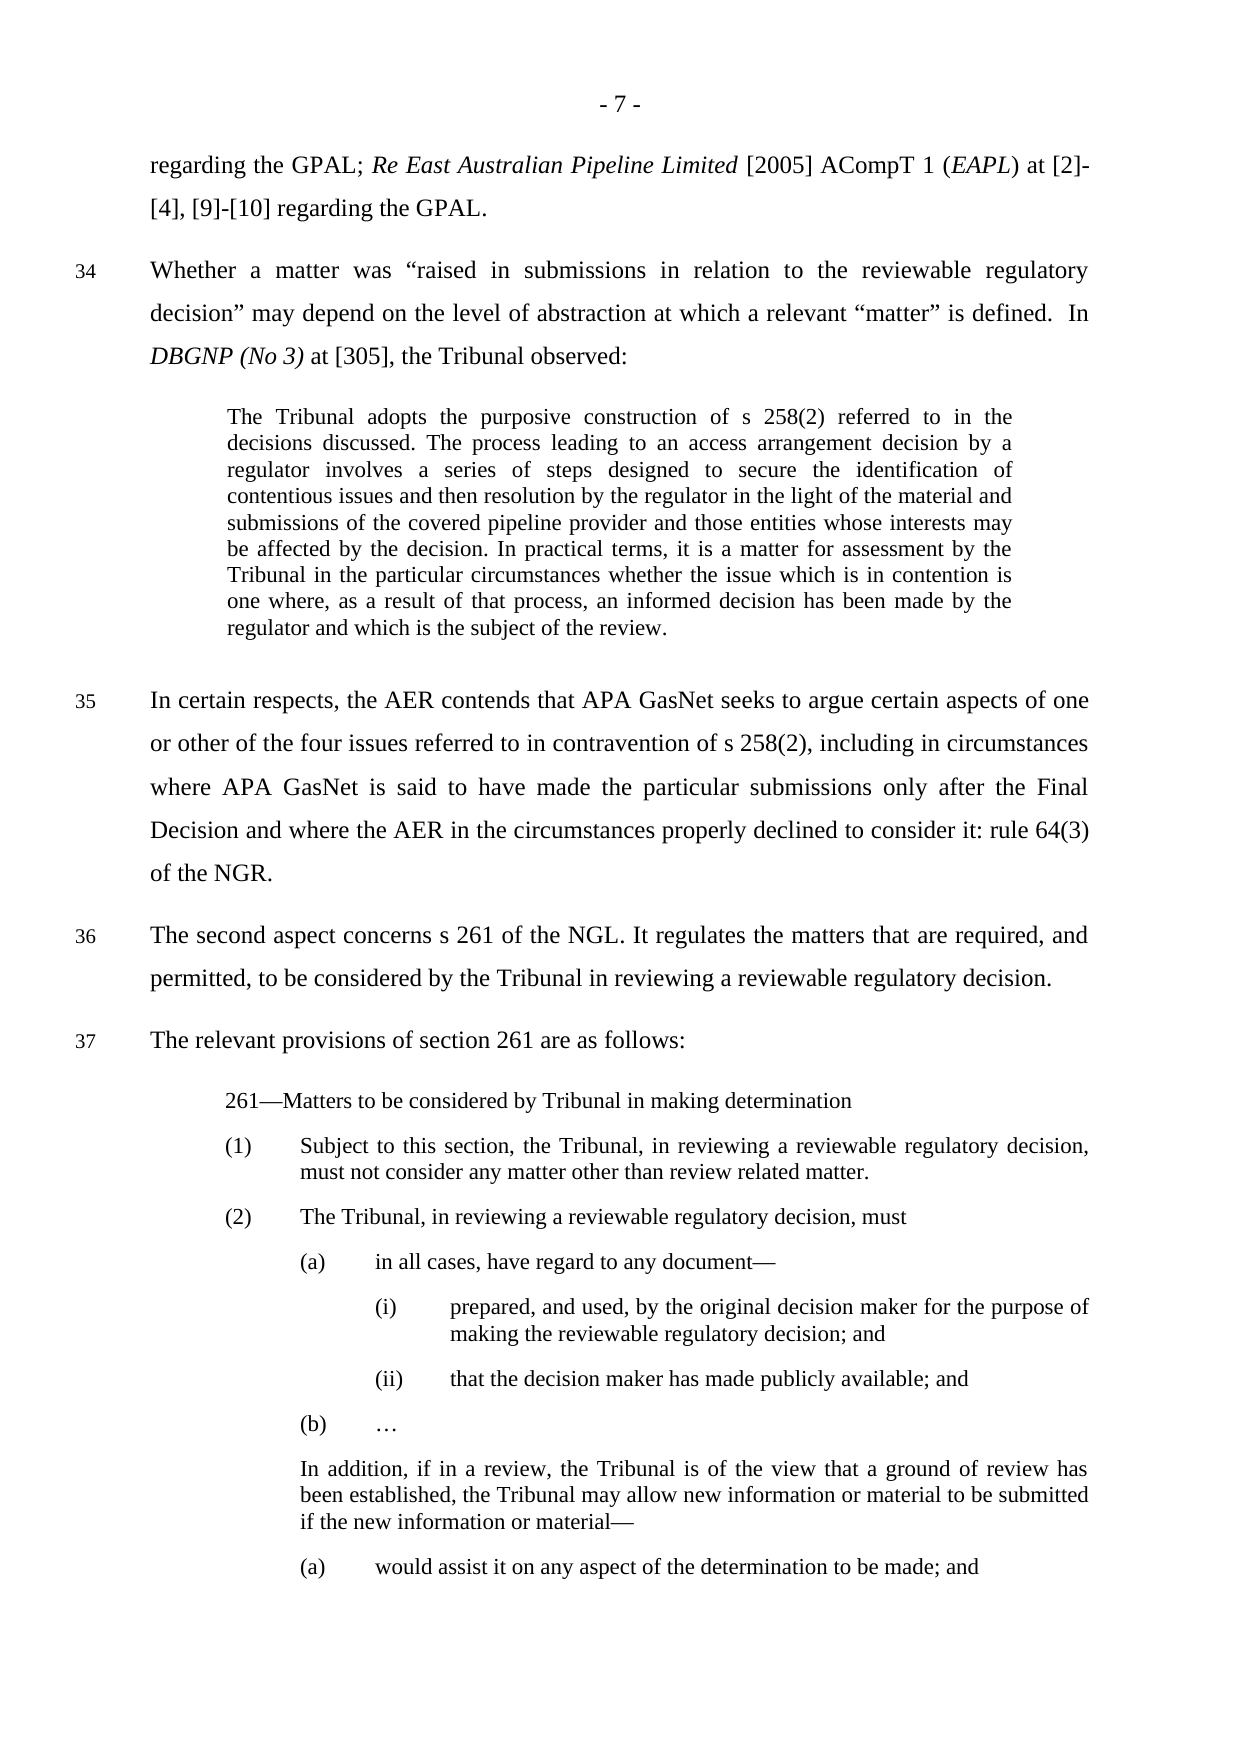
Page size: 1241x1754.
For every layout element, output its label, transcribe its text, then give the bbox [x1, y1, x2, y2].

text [75, 150, 1090, 222]
list (2) The Tribunal, in reviewing a reviewable regulatory decision, must [225, 1203, 1090, 1229]
list (1) Subject to this section, the Tribunal, in reviewing a reviewable regulatory decision, must not consider any matter other than review related matter. [225, 1132, 1090, 1184]
list (ii) that the decision maker has made publicly available; and [375, 1365, 1090, 1391]
list (i) prepared, and used, by the original decision maker for the purpose of making the reviewable regulatory decision; and [375, 1293, 1090, 1346]
list In addition, if in a review, the Tribunal is of the view that a ground of review has been established, the Tribunal may allow new information or material to be submitted if the new information or material— [300, 1455, 1090, 1534]
list 261—Matters to be considered by Tribunal in making determination [225, 1087, 1090, 1113]
text Whether a matter was “raised in submissions in relation to the reviewable regulatory decision” may depend on the level of abstraction at which a relevant “matter” is defined. In DBGNP (No 3) at [305], the Tribunal observed: [75, 255, 1090, 370]
text In certain respects, the AER contends that APA GasNet seeks to argue certain aspects of one or other of the four issues referred to in contravention of s 258(2), including in circumstances where APA GasNet is said to have made the particular submissions only after the Final Decision and where the AER in the circumstances properly declined to consider it: rule 64(3) of the NGR. [75, 685, 1090, 887]
text The relevant provisions of section 261 are as follows: [75, 1025, 1090, 1053]
text The Tribunal adopts the purposive construction of s 258(2) referred to in the decisions discussed. The process leading to an access arrangement decision by a regulator involves a series of steps designed to secure the identification of contentious issues and then resolution by the regulator in the light of the material and submissions of the covered pipeline provider and those entities whose interests may be affected by the decision. In practical terms, it is a matter for assessment by the Tribunal in the particular circumstances whether the issue which is in contention is one where, as a result of that process, an informed decision has been made by the regulator and which is the subject of the review. [227, 403, 1013, 640]
list (a) in all cases, have regard to any document— [300, 1248, 1090, 1275]
list (b) … [300, 1410, 1090, 1436]
list (a) would assist it on any aspect of the determination to be made; and [300, 1553, 1090, 1579]
text The second aspect concerns s 261 of the NGL. It regulates the matters that are required, and permitted, to be considered by the Tribunal in reviewing a reviewable regulatory decision. [75, 920, 1090, 992]
